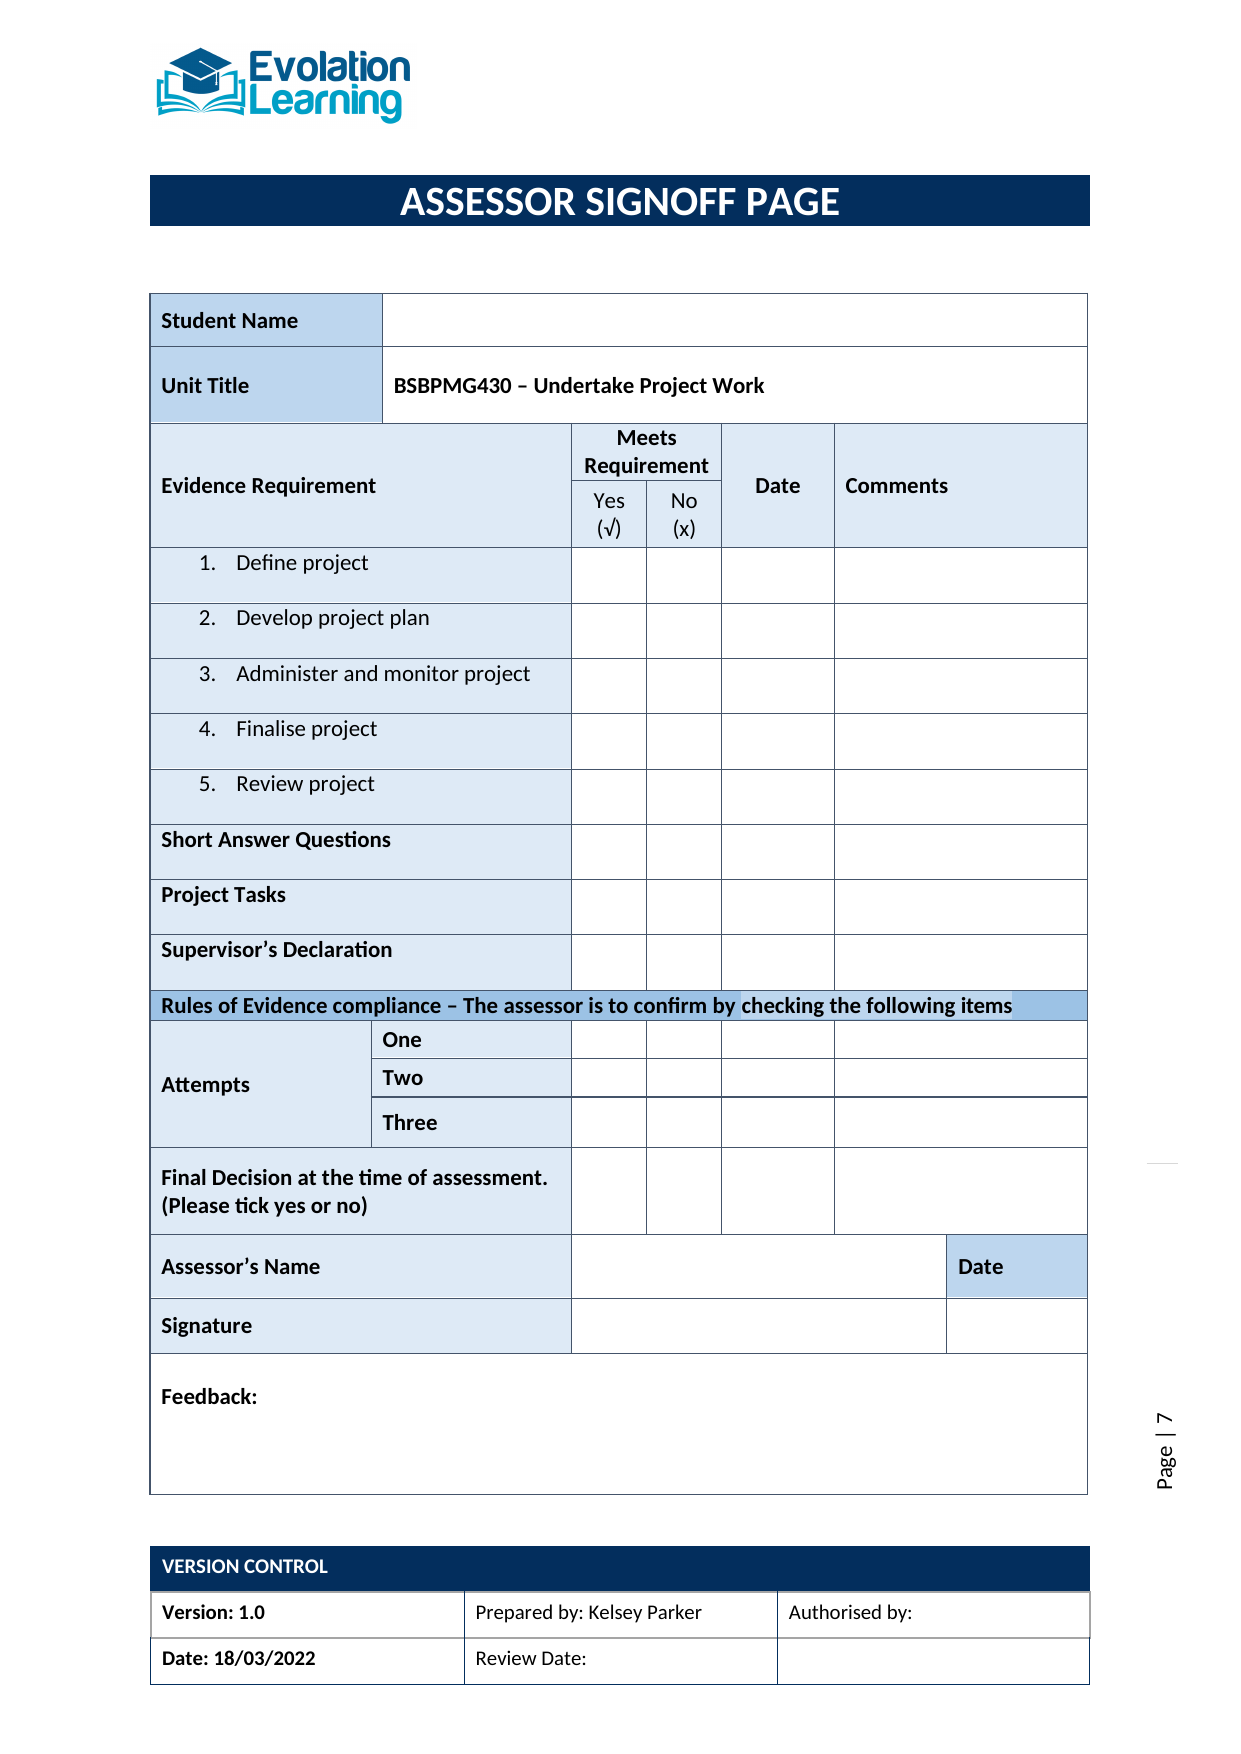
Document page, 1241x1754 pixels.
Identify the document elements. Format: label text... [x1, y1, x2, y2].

table_cell [722, 548, 834, 602]
table_cell Short Answer Questions [151, 825, 571, 879]
table_cell [647, 770, 721, 824]
table_cell Rules of Evidence compliance – The assessor is to confirm by checking the following items [835, 991, 1087, 1020]
table_cell Comments [835, 424, 1087, 547]
subtitle ASSESSOR SIGNOFF PAGE [150, 175, 1090, 226]
table_cell Develop project plan [151, 604, 571, 658]
table_cell [722, 1059, 834, 1096]
table_cell Supervisor’s Declaration [151, 935, 571, 990]
table_cell [572, 1148, 646, 1234]
table_cell Final Decision at the time of assessment. (Please tick yes or no) [151, 1148, 571, 1234]
table_cell Unit Title [151, 347, 382, 422]
table_cell Feedback: [151, 1354, 1087, 1494]
table_cell [572, 1059, 646, 1096]
table_cell Meets Requirements [572, 424, 721, 480]
table_cell [572, 659, 646, 713]
table_cell [647, 1021, 721, 1057]
table_cell [572, 714, 646, 768]
table_cell BSBPMG430 – Undertake Project Work [383, 347, 1087, 422]
table_cell Three [372, 1098, 571, 1147]
table_cell [572, 548, 646, 602]
table_cell [835, 659, 1087, 713]
table_cell [572, 770, 646, 824]
table_cell [835, 714, 1087, 768]
table_cell Attempts [151, 1021, 371, 1147]
table_cell Yes (√) [572, 481, 646, 547]
table_cell Date [722, 424, 834, 547]
table_cell [647, 880, 721, 934]
table_cell [835, 1059, 1087, 1096]
table_cell [835, 825, 1087, 879]
table_cell [722, 604, 834, 658]
table_cell [647, 714, 721, 768]
table_header [383, 294, 1087, 346]
table_cell [835, 548, 1087, 602]
table_cell Date [947, 1235, 1087, 1297]
table_cell [572, 604, 646, 658]
table_cell Finalise project [151, 714, 571, 768]
table_cell [722, 1021, 834, 1057]
table_cell One [372, 1021, 571, 1057]
table_cell Signature [151, 1299, 571, 1353]
table_cell [835, 1148, 1087, 1234]
table_cell Rules of Evidence compliance – The assessor is to confirm by checking the following items [151, 991, 834, 1020]
table_cell [572, 825, 646, 879]
table_cell Define project [151, 548, 571, 602]
table_cell [572, 1098, 646, 1147]
table_cell [722, 659, 834, 713]
table_cell [572, 1235, 946, 1297]
table_cell [947, 1299, 1087, 1353]
table_cell [722, 935, 834, 990]
table_cell [647, 935, 721, 990]
table_cell [647, 1148, 721, 1234]
table_cell [835, 770, 1087, 824]
table_cell Evidence Requirement [151, 424, 571, 547]
table_cell [835, 1098, 1087, 1147]
table_cell Administer and monitor project [151, 659, 571, 713]
table_cell [572, 935, 646, 990]
table_cell [572, 1299, 946, 1353]
table_cell [835, 935, 1087, 990]
table_cell [722, 880, 834, 934]
table_cell [722, 714, 834, 768]
table_cell [647, 548, 721, 602]
table_cell [835, 1021, 1087, 1057]
table_cell [647, 825, 721, 879]
table_cell [835, 604, 1087, 658]
table_cell [572, 880, 646, 934]
table_cell [572, 1021, 646, 1057]
table_cell [647, 604, 721, 658]
table_cell [722, 1098, 834, 1147]
table_cell [647, 1059, 721, 1096]
table_cell [647, 659, 721, 713]
table_cell Two [372, 1059, 571, 1096]
table_cell No (x) [647, 481, 721, 547]
table_cell Assessor’s Name [151, 1235, 571, 1297]
table_cell Review project [151, 770, 571, 824]
table_cell [647, 1098, 721, 1147]
table_header Student Name [151, 294, 382, 346]
picture [150, 43, 417, 129]
table_cell Project Tasks [151, 880, 571, 934]
table_cell [722, 825, 834, 879]
table_cell [835, 880, 1087, 934]
table_cell [722, 770, 834, 824]
table_cell [722, 1148, 834, 1234]
